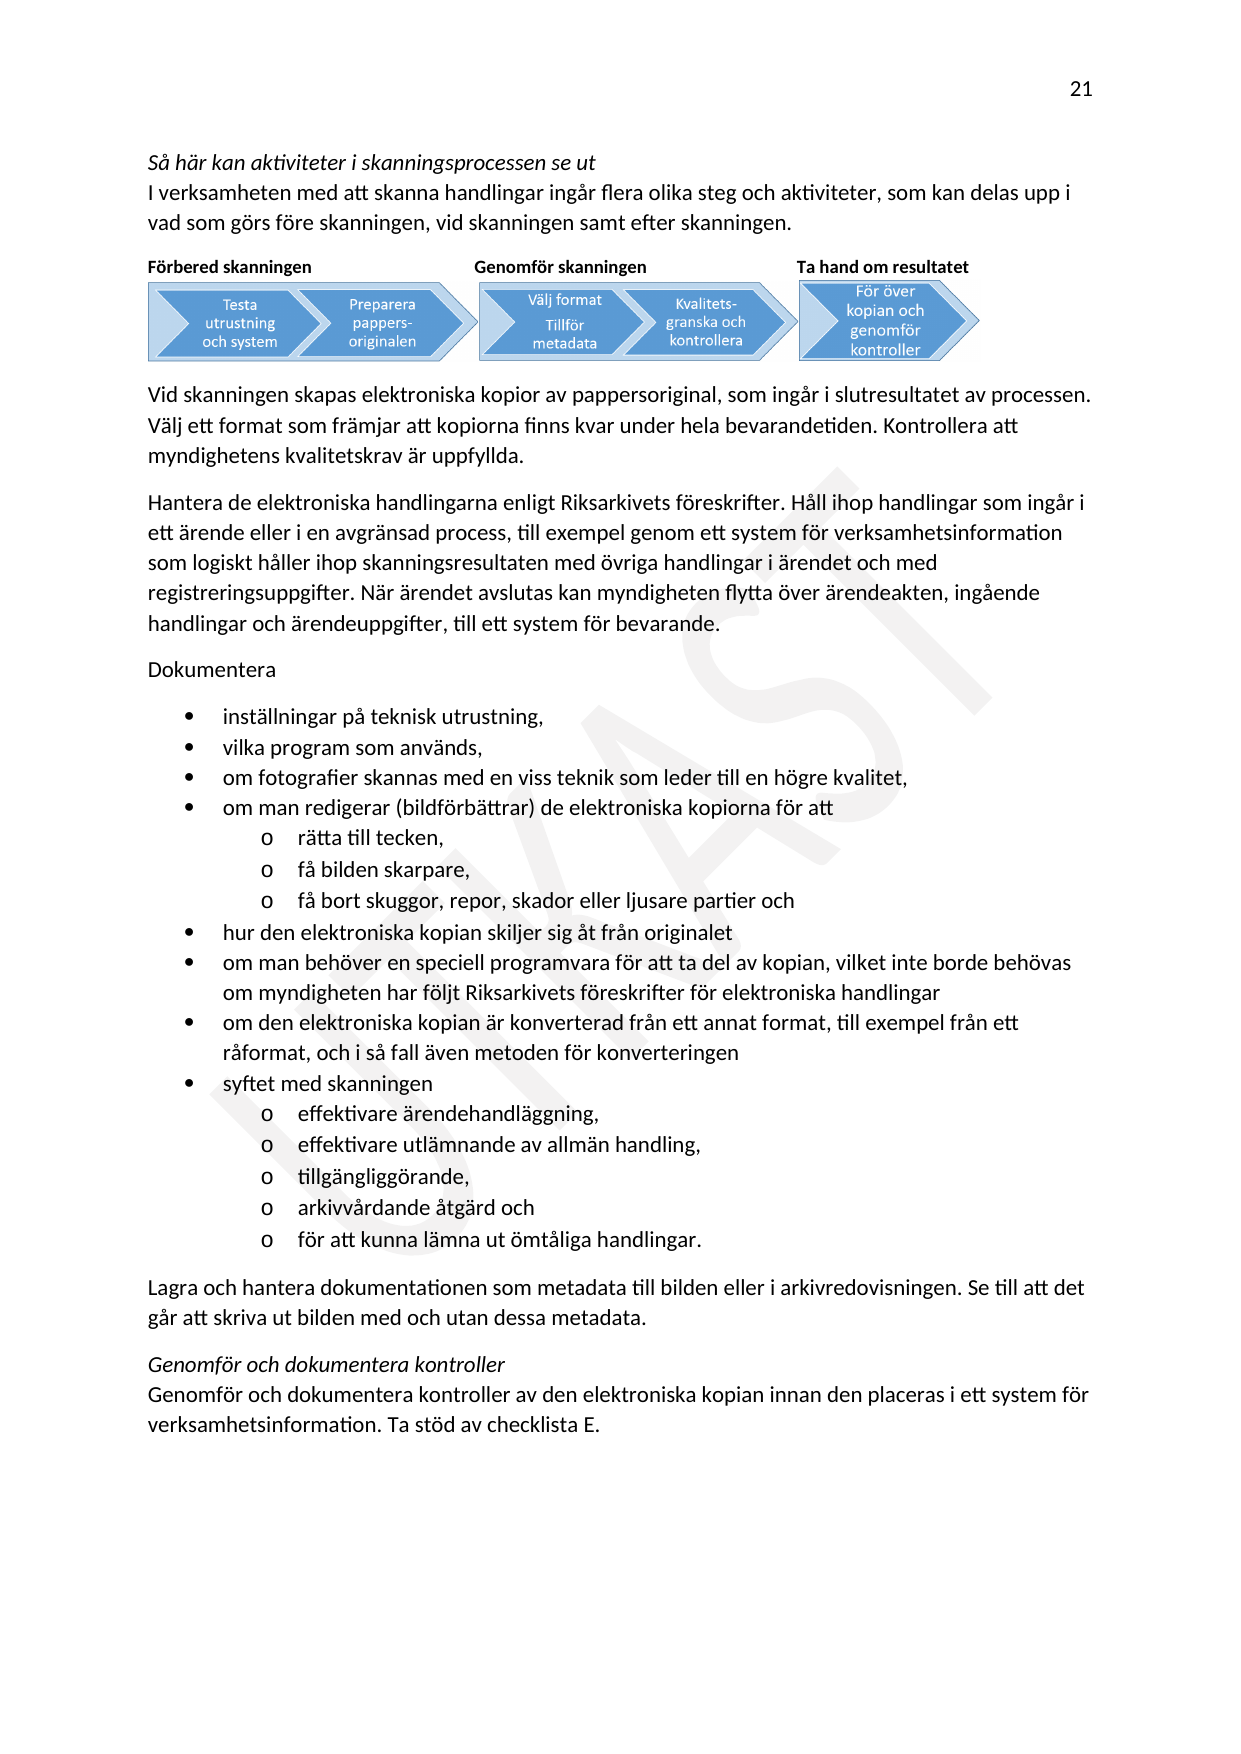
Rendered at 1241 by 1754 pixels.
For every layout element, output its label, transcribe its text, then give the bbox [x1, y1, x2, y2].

text Hantera de elektroniska handlingarna enligt Riksarkivets föreskrifter. Håll ihop handlingar som ingår i ett ärende eller i en avgränsad process, till exempel genom ett system för verksamhetsinformation som logiskt håller ihop skanningsresultaten med övriga handlingar i ärendet och med registreringsuppgifter. När ärendet avslutas kan myndigheten flytta över ärendeakten, ingående handlingar och ärendeuppgifter, till ett system för bevarande. [148, 488, 1093, 637]
list om man redigerar (bildförbättrar) de elektroniska kopiorna för att [185, 793, 1093, 821]
list om den elektroniska kopian är konverterad från ett annat format, till exempel från ett råformat, och i så fall även metoden för konverteringen [185, 1008, 1093, 1066]
text Förbered skanningen Genomför skanningen Ta hand om resultatet [148, 255, 1093, 278]
list få bort skuggor, repor, skador eller ljusare partier och [260, 886, 1093, 915]
list effektivare ärendehandläggning, [260, 1099, 1093, 1128]
text Genomför och dokumentera kontroller [148, 1350, 1093, 1378]
text Så här kan aktiviteter i skanningsprocessen se ut [148, 148, 1093, 176]
text Dokumentera [148, 656, 1093, 683]
list om man behöver en speciell programvara för att ta del av kopian, vilket inte borde behövas om myndigheten har följt Riksarkivets föreskrifter för elektroniska handlingar [185, 948, 1093, 1006]
text Lagra och hantera dokumentationen som metadata till bilden eller i arkivredovisningen. Se till att det går att skriva ut bilden med och utan dessa metadata. [148, 1273, 1093, 1331]
list få bilden skarpare, [260, 855, 1093, 884]
list vilka program som används, [185, 733, 1093, 761]
list för att kunna lämna ut ömtåliga handlingar. [260, 1225, 1093, 1254]
list arkivvårdande åtgärd och [260, 1193, 1093, 1222]
list rätta till tecken, [260, 823, 1093, 852]
list hur den elektroniska kopian skiljer sig åt från originalet [185, 918, 1093, 946]
list inställningar på teknisk utrustning, [185, 702, 1093, 730]
list om fotografier skannas med en viss teknik som leder till en högre kvalitet, [185, 763, 1093, 791]
text I verksamheten med att skanna handlingar ingår flera olika steg och aktiviteter, som kan delas upp i vad som görs före skanningen, vid skanningen samt efter skanningen. [148, 178, 1093, 236]
text Vid skanningen skapas elektroniska kopior av pappersoriginal, som ingår i slutresultatet av processen. Välj ett format som främjar att kopiorna finns kvar under hela bevarandetiden. Kontrollera att myndighetens kvalitetskrav är uppfyllda. [148, 381, 1093, 469]
text Genomför och dokumentera kontroller av den elektroniska kopian innan den placeras i ett system för verksamhetsinformation. Ta stöd av checklista E. [148, 1380, 1093, 1438]
list tillgängliggörande, [260, 1162, 1093, 1191]
picture [147, 279, 981, 362]
list syftet med skanningen [185, 1069, 1093, 1097]
list effektivare utlämnande av allmän handling, [260, 1130, 1093, 1159]
